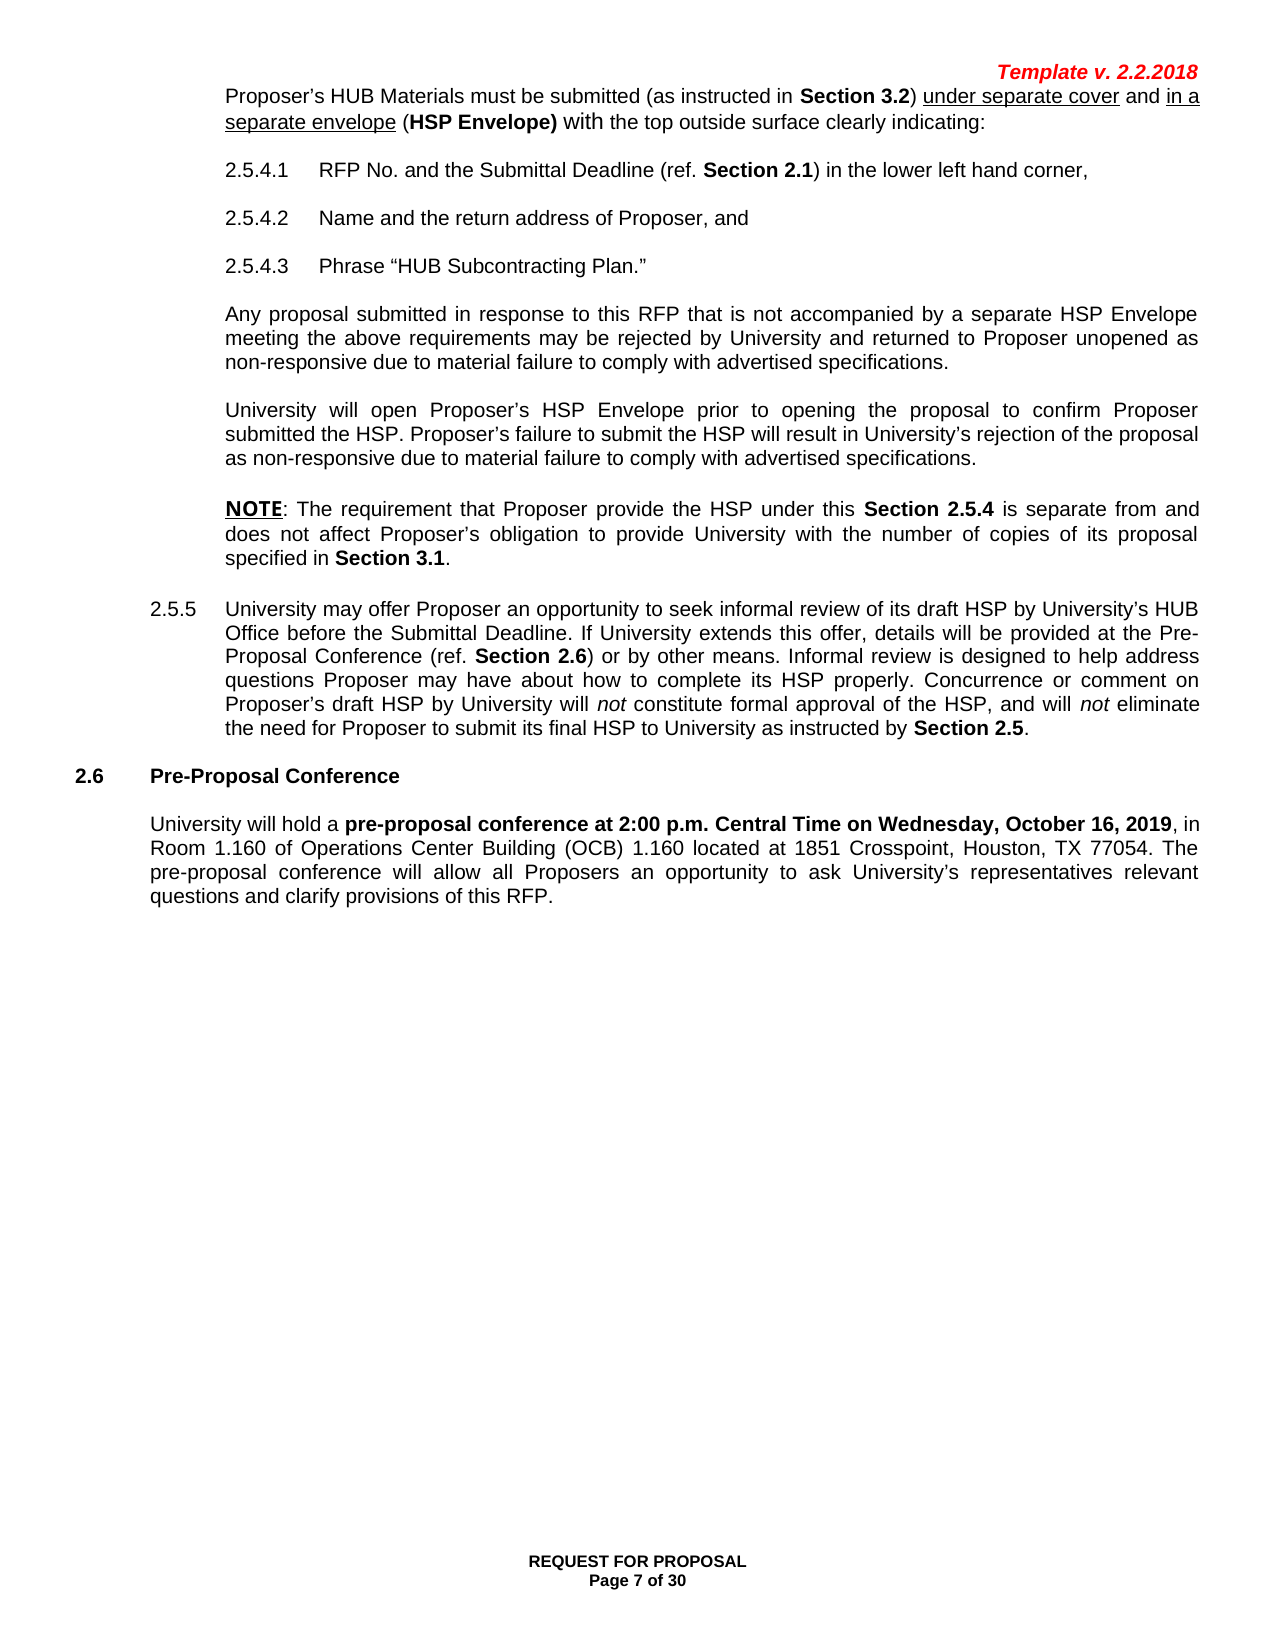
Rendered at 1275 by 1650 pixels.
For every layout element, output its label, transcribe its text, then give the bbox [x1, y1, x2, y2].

text 2.5.5 University may offer Proposer an opportunity to seek informal review of its draft HSP by University’s HUB Office before the Submittal Deadline. If University extends this offer, details will be provided at the Pre-Proposal Conference (ref. Section 2.6) or by other means. Informal review is designed to help address questions Proposer may have about how to complete its HSP properly. Concurrence or comment on Proposer’s draft HSP by University will not constitute formal approval of the HSP, and will not eliminate the need for Proposer to submit its final HSP to University as instructed by Section 2.5. [150, 596, 1200, 740]
text Any proposal submitted in response to this RFP that is not accompanied by a separate HSP Envelope meeting the above requirements may be rejected by University and returned to Proposer unopened as non-responsive due to material failure to comply with advertised specifications. [225, 302, 1200, 374]
text 2.5.4.3 Phrase “HUB Subcontracting Plan.” [225, 254, 1200, 278]
text Note: The requirement that Proposer provide the under this Section 2.5.4 is separate from and does not affect Proposer’s obligation to provide University with the number of copies of its proposal specified in Section 3.1. [225, 494, 1200, 570]
text 2.6 Pre-Proposal Conference [75, 764, 1200, 788]
text 2.5.4.1 RFP No. and the Submittal Deadline (ref. Section 2.1) in the lower left hand corner, [225, 158, 1200, 182]
text 2.5.4.2 Name and the return address of Proposer, and [225, 206, 1200, 230]
text Proposer’s HUB Materials must be submitted (as instructed in Section 3.2) under separate cover and in a separate envelope (HSP Envelope) with the top outside surface clearly indicating: [225, 84, 1200, 134]
text University will hold a pre-proposal conference at 2:00 p.m. Central Time on Wednesday, October 16, 2019, in Room 1.160 of Operations Center Building (OCB) 1.160 located at 1851 Crosspoint, Houston, TX 77054. The pre-proposal conference will allow all Proposers an opportunity to ask University’s representatives relevant questions and clarify provisions of this RFP. [150, 812, 1200, 908]
text University will open Proposer’s HSP Envelope prior to opening the proposal to confirm Proposer submitted the HSP. Proposer’s failure to submit the HSP will result in University’s rejection of the proposal as non-responsive due to material failure to comply with advertised specifications. [225, 398, 1200, 470]
